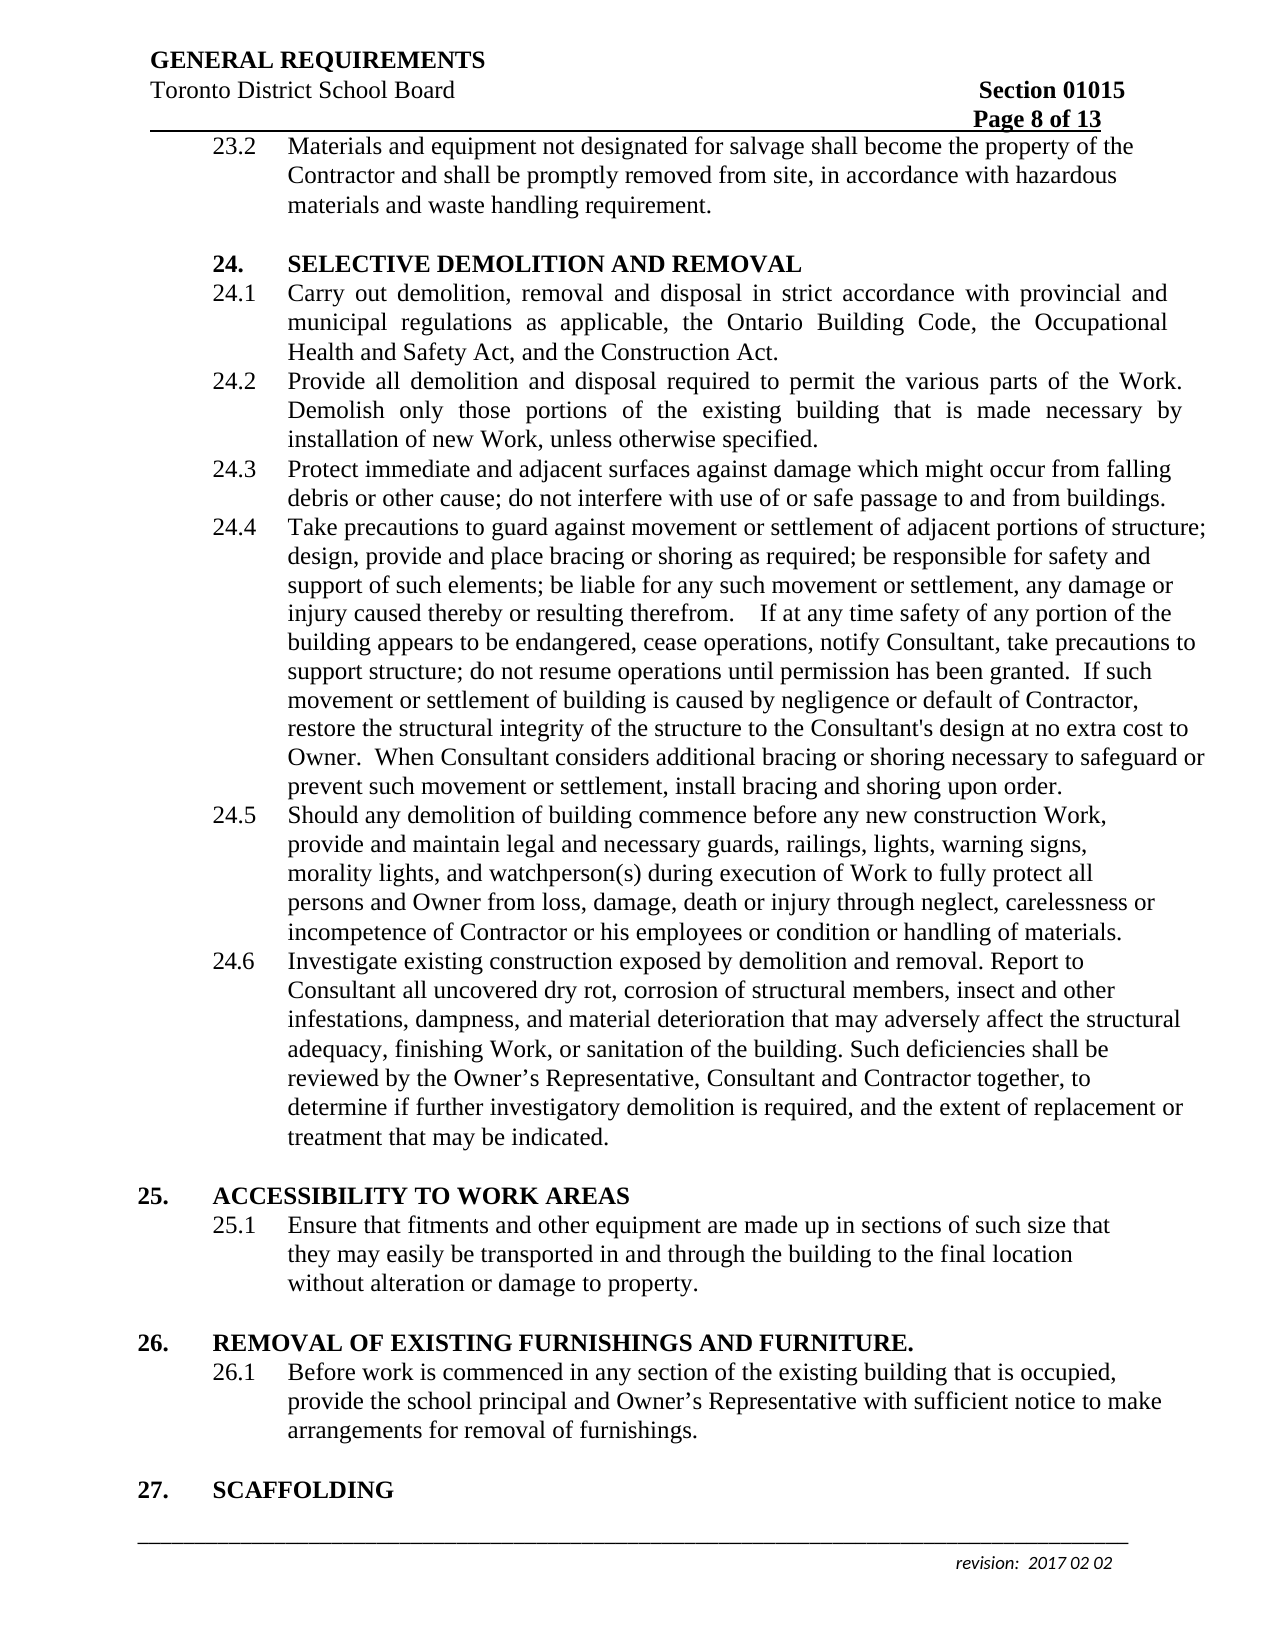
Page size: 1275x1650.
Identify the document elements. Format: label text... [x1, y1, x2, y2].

text 24.6 Investigate existing construction exposed by demolition and removal. Report to Consultant all uncovered dry rot, corrosion of structural members, insect and other infestations, dampness, and material deterioration that may adversely affect the structural adequacy, finishing Work, or sanitation of the building. Such deficiencies shall be reviewed by the Owner’s Representative, Consultant and Contractor together, to determine if further investigatory demolition is required, and the extent of replacement or treatment that may be indicated. [212, 946, 1183, 1150]
text 26.1 Before work is commenced in any section of the existing building that is occupied, provide the school principal and Owner’s Representative with sufficient notice to make arrangements for removal of furnishings. [212, 1357, 1175, 1444]
subtitle 24. SELECTIVE DEMOLITION AND REMOVAL [212, 249, 1210, 278]
text 23.2 Materials and equipment not designated for salvage shall become the property of the Contractor and shall be promptly removed from site, in accordance with hazardous materials and waste handling requirement. [212, 131, 1183, 218]
subtitle 27. SCAFFOLDING [137, 1475, 1210, 1503]
text 25.1 Ensure that fitments and other equipment are made up in sections of such size that they may easily be transported in and through the building to the final location without alteration or damage to property. [212, 1210, 1142, 1297]
text 24.5 Should any demolition of building commence before any new construction Work, provide and maintain legal and necessary guards, railings, lights, warning signs, morality lights, and watchperson(s) during execution of Work to fully protect all persons and Owner from loss, damage, death or injury through neglect, carelessness or incompetence of Contractor or his employees or condition or handling of materials. [212, 800, 1164, 946]
subtitle 26. REMOVAL OF EXISTING FURNISHINGS AND FURNITURE. [137, 1328, 1210, 1357]
text 24.2 Provide all demolition and disposal required to permit the various parts of the Work. Demolish only those portions of the existing building that is made necessary by installation of new Work, unless otherwise specified. [212, 366, 1182, 453]
text 24.4 Take precautions to guard against movement or settlement of adjacent portions of structure; design, provide and place bracing or shoring as required; be responsible for safety and support of such elements; be liable for any such movement or settlement, any damage or injury caused thereby or resulting therefrom. If at any time safety of any portion of the building appears to be endangered, cease operations, notify Consultant, take precautions to support structure; do not resume operations until permission has been granted. If such movement or settlement of building is caused by negligence or default of Contractor, restore the structural integrity of the structure to the Consultant's design at no extra cost to Owner. When Consultant considers additional bracing or shoring necessary to safeguard or prevent such movement or settlement, install bracing and shoring upon order. [212, 512, 1210, 800]
subtitle 25. ACCESSIBILITY TO WORK AREAS [137, 1181, 1210, 1210]
text 24.1 Carry out demolition, removal and disposal in strict accordance with provincial and municipal regulations as applicable, the Ontario Building Code, the Occupational Health and Safety Act, and the Construction Act. [212, 278, 1167, 365]
text 24.3 Protect immediate and adjacent surfaces against damage which might occur from falling debris or other cause; do not interfere with use of or safe passage to and from buildings. [212, 454, 1175, 512]
